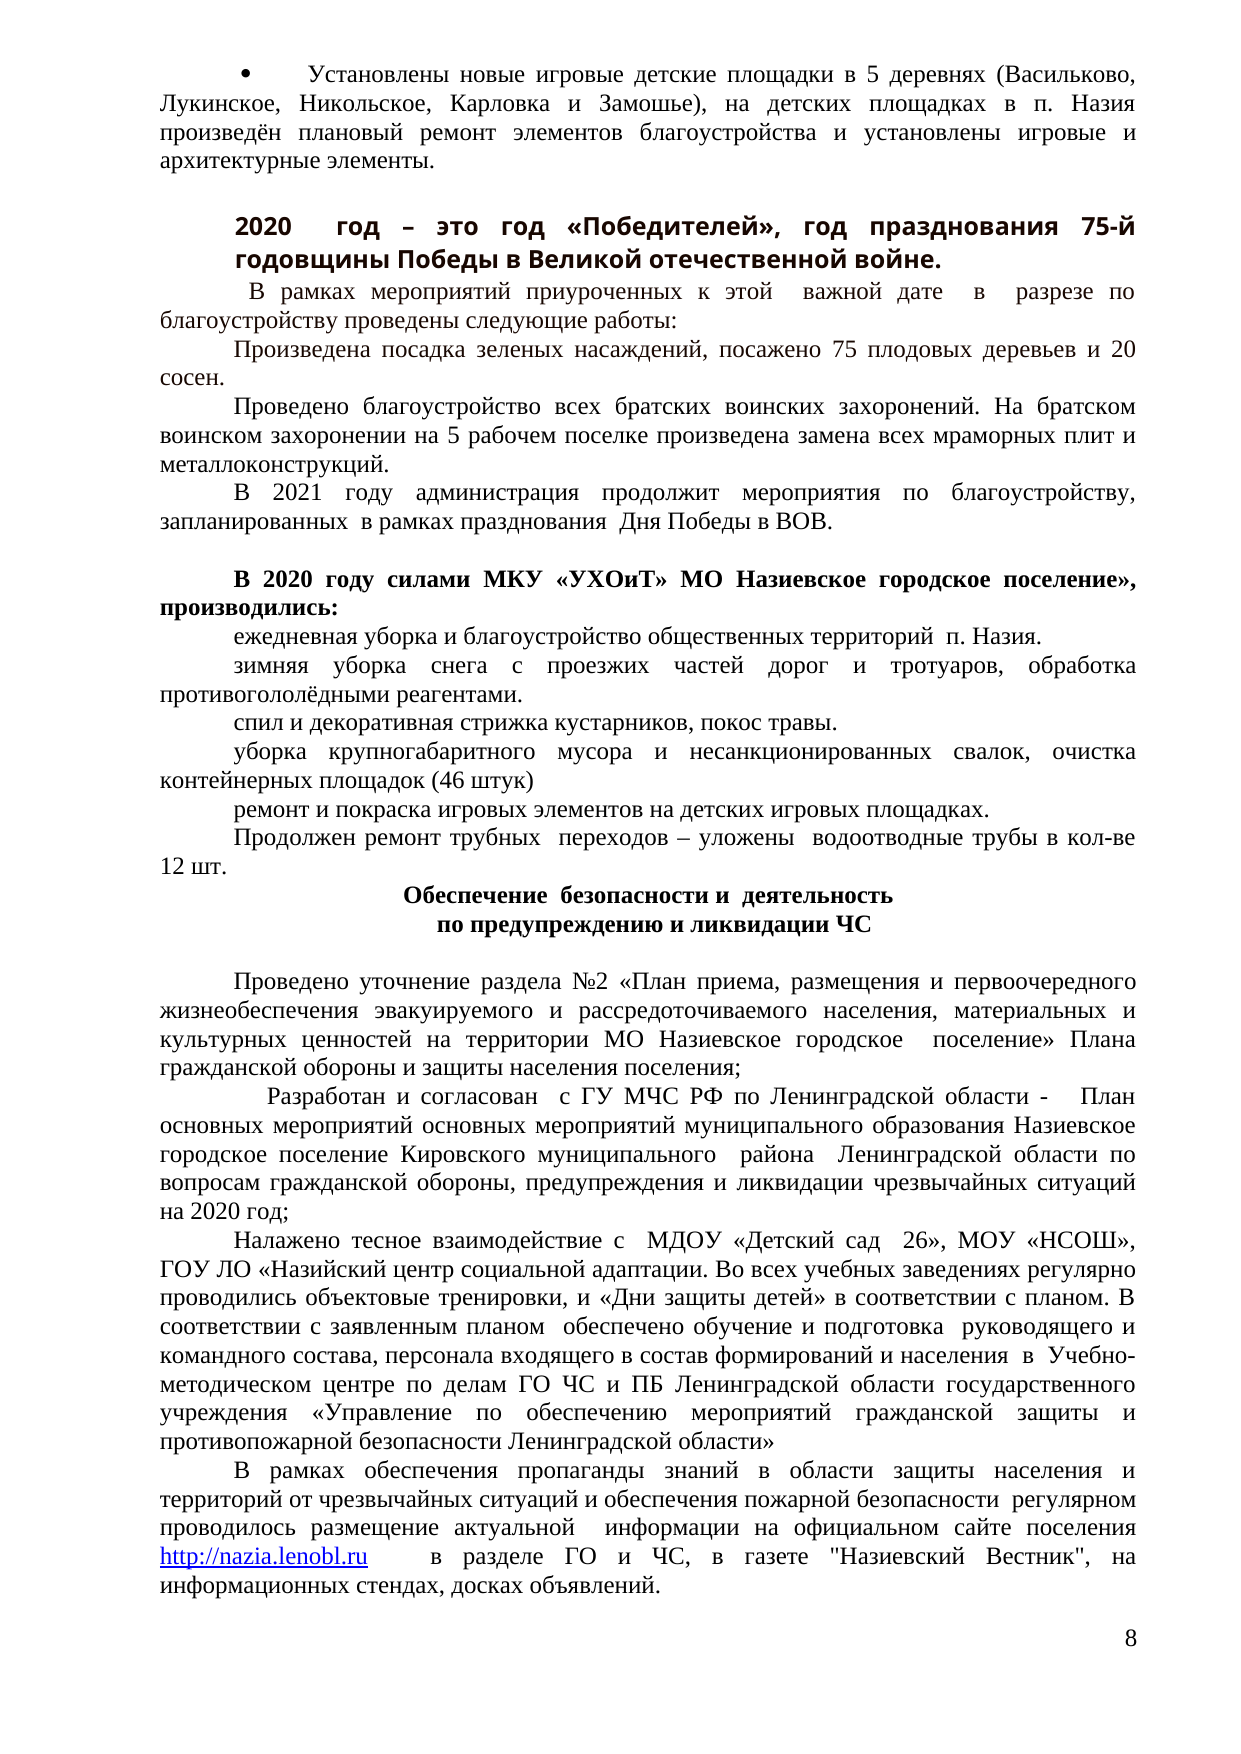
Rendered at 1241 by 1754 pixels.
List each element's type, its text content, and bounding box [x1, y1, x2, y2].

text ремонт и покраска игровых элементов на детских игровых площадках. [159, 794, 1137, 822]
text зимняя уборка снега с проезжих частей дорог и тротуаров, обработка противогололёдными реагентами. [159, 650, 1137, 707]
text В рамках мероприятий приуроченных к этой важной дате в разрезе по благоустройству проведены следующие работы: [159, 276, 1137, 334]
text ежедневная уборка и благоустройство общественных территорий п. Назия. [159, 621, 1137, 650]
text по предупреждению и ликвидации ЧС [159, 909, 1137, 937]
text Налажено тесное взаимодействие с МДОУ «Детский сад 26», МОУ «НСОШ», ГОУ ЛО «Назийский центр социальной адаптации. Во всех учебных заведениях регулярно проводились объектовые тренировки, и «Дни защиты детей» в соответствии с планом. В соответствии с заявленным планом обеспечено обучение и подготовка руководящего и командного состава, персонала входящего в состав формирований и населения в Учебно-методическом центре по делам ГО ЧС и ПБ Ленинградской области государственного учреждения «Управление по обеспечению мероприятий гражданской защиты и противопожарной безопасности Ленинградской области» [159, 1225, 1137, 1455]
list 2020 год – это год «Победителей», год празднования 75-й годовщины Победы в Великой отечественной войне. [234, 208, 1137, 276]
text уборка крупногабаритного мусора и несанкционированных свалок, очистка контейнерных площадок (46 штук) [159, 736, 1137, 794]
text Продолжен ремонт трубных переходов – уложены водоотводные трубы в кол-ве 12 шт. [159, 822, 1137, 880]
text спил и декоративная стрижка кустарников, покос травы. [159, 707, 1137, 736]
list Установлены новые игровые детские площадки в 5 деревнях (Васильково, Лукинское, Никольское, Карловка и Замошье), на детских площадках в п. Назия произведён плановый ремонт элементов благоустройства и установлены игровые и архитектурные элементы. [159, 59, 1137, 174]
text В 2021 году администрация продолжит мероприятия по благоустройству, запланированных в рамках празднования Дня Победы в ВОВ. [159, 477, 1137, 535]
text Обеспечение безопасности и деятельность [159, 880, 1137, 909]
text В 2020 году силами МКУ «УХОиТ» МО Назиевское городское поселение», производились: [159, 564, 1137, 621]
text Разработан и согласован с ГУ МЧС РФ по Ленинградской области - План основных мероприятий основных мероприятий муниципального образования Назиевское городское поселение Кировского муниципального района Ленинградской области по вопросам гражданской обороны, предупреждения и ликвидации чрезвычайных ситуаций на 2020 год; [159, 1081, 1137, 1225]
text В рамках обеспечения пропаганды знаний в области защиты населения и территорий от чрезвычайных ситуаций и обеспечения пожарной безопасности регулярном проводилось размещение актуальной информации на официальном сайте поселения http://nazia.lenobl.ru в разделе ГО и ЧС, в газете "Назиевский Вестник", на информационных стендах, досках объявлений. [159, 1455, 1137, 1599]
text Проведено благоустройство всех братских воинских захоронений. На братском воинском захоронении на 5 рабочем поселке произведена замена всех мраморных плит и металлоконструкций. [159, 391, 1137, 477]
text Произведена посадка зеленых насаждений, посажено 75 плодовых деревьев и 20 сосен. [159, 334, 1137, 391]
text Проведено уточнение раздела №2 «План приема, размещения и первоочередного жизнеобеспечения эвакуируемого и рассредоточиваемого населения, материальных и культурных ценностей на территории МО Назиевское городское поселение» Плана гражданской обороны и защиты населения поселения; [159, 966, 1137, 1081]
